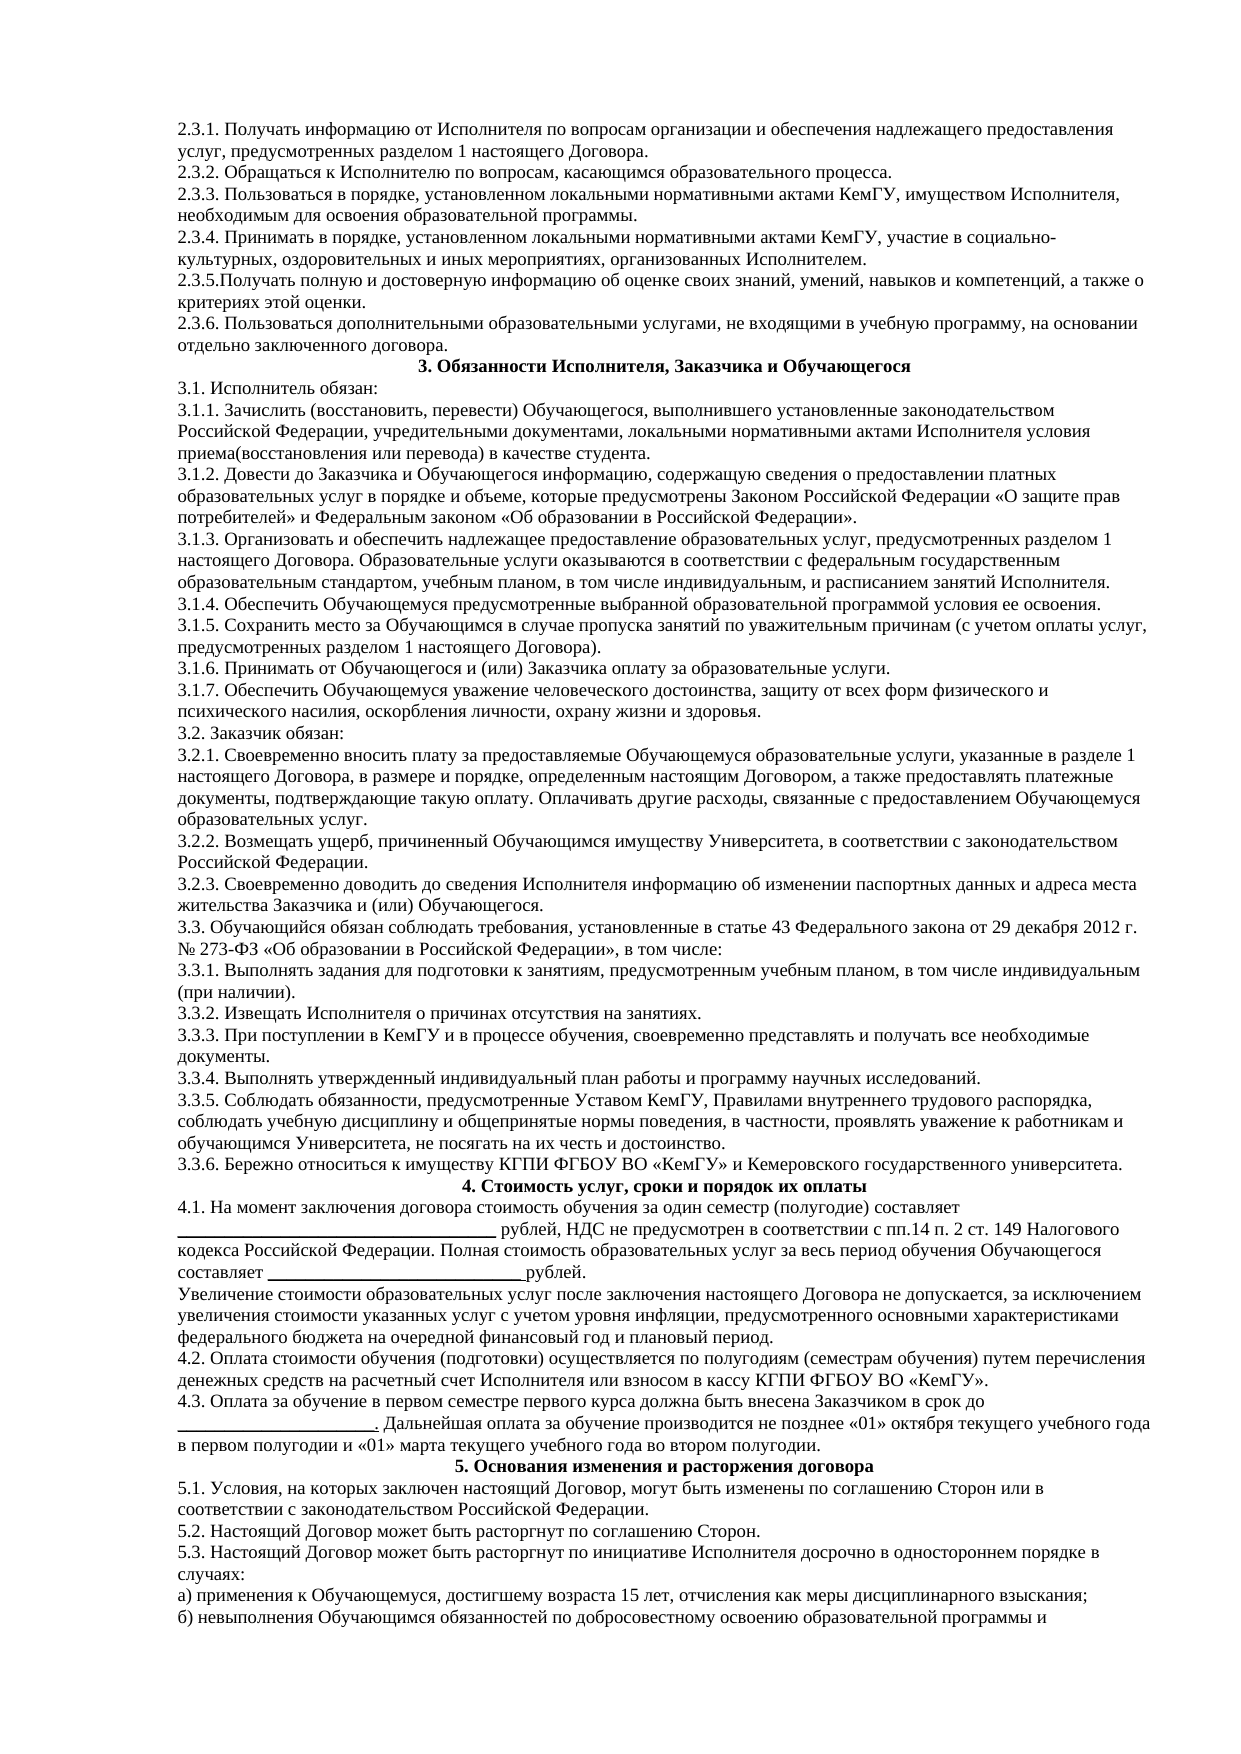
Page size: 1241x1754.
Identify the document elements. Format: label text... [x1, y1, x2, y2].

text 3.1. Исполнитель обязан: 3.1.1. Зачислить (восстановить, перевести) Обучающегося, выполнившего установленные законодательством Российской Федерации, учредительными документами, локальными нормативными актами Исполнителя условия приема(восстановления или перевода) в качестве студента. 3.1.2. Довести до Заказчика и Обучающегося информацию, содержащую сведения о предоставлении платных образовательных услуг в порядке и объеме, которые предусмотрены Законом Российской Федерации «О защите прав потребителей» и Федеральным законом «Об образовании в Российской Федерации». 3.1.3. Организовать и обеспечить надлежащее предоставление образовательных услуг, предусмотренных разделом 1 настоящего Договора. Образовательные услуги оказываются в соответствии с федеральным государственным образовательным стандартом, учебным планом, в том числе индивидуальным, и расписанием занятий Исполнителя. 3.1.4. Обеспечить Обучающемуся предусмотренные выбранной образовательной программой условия ее освоения. 3.1.5. Сохранить место за Обучающимся в случае пропуска занятий по уважительным причинам (с учетом оплаты услуг, предусмотренных разделом 1 настоящего Договора). 3.1.6. Принимать от Обучающегося и (или) Заказчика оплату за образовательные услуги. 3.1.7. Обеспечить Обучающемуся уважение человеческого достоинства, защиту от всех форм физического и психического насилия, оскорбления личности, охрану жизни и здоровья. 3.2. Заказчик обязан: 3.2.1. Своевременно вносить плату за предоставляемые Обучающемуся образовательные услуги, указанные в разделе 1 настоящего Договора, в размере и порядке, определенным настоящим Договором, а также предоставлять платежные документы, подтверждающие такую оплату. Оплачивать другие расходы, связанные с предоставлением Обучающемуся образовательных услуг. 3.2.2. Возмещать ущерб, причиненный Обучающимся имуществу Университета, в соответствии с законодательством Российской Федерации. 3.2.3. Своевременно доводить до сведения Исполнителя информацию об изменении паспортных данных и адреса места жительства Заказчика и (или) Обучающегося. 3.3. Обучающийся обязан соблюдать требования, установленные в статье 43 Федерального закона от 29 декабря 2012 г. № 273-ФЗ «Об образовании в Российской Федерации», в том числе: 3.3.1. Выполнять задания для подготовки к занятиям, предусмотренным учебным планом, в том числе индивидуальным (при наличии). 3.3.2. Извещать Исполнителя о причинах отсутствия на занятиях. 3.3.3. При поступлении в КемГУ и в процессе обучения, своевременно представлять и получать все необходимые документы. 3.3.4. Выполнять утвержденный индивидуальный план работы и программу научных исследований. 3.3.5. Соблюдать обязанности, предусмотренные Уставом КемГУ, Правилами внутреннего трудового распорядка, соблюдать учебную дисциплину и общепринятые нормы поведения, в частности, проявлять уважение к работникам и обучающимся Университета, не посягать на их честь и достоинство. 3.3.6. Бережно относиться к имуществу КГПИ ФГБОУ ВО «КемГУ» и Кемеровского государственного университета. [177, 377, 1152, 1175]
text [177, 118, 1152, 312]
text 4.1. На момент заключения договора стоимость обучения за один семестр (полугодие) составляет __________________________________ рублей, НДС не предусмотрен в соответствии с пп.14 п. 2 ст. 149 Налогового кодекса Российской Федерации. Полная стоимость образовательных услуг за весь период обучения Обучающегося составляет ___________________________ рублей. Увеличение стоимости образовательных услуг после заключения настоящего Договора не допускается, за исключением увеличения стоимости указанных услуг с учетом уровня инфляции, предусмотренного основными характеристиками федерального бюджета на очередной финансовый год и плановый период. 4.2. Оплата стоимости обучения (подготовки) осуществляется по полугодиям (семестрам обучения) путем перечисления денежных средств на расчетный счет Исполнителя или взносом в кассу КГПИ ФГБОУ ВО «КемГУ». 4.3. Оплата за обучение в первом семестре первого курса должна быть внесена Заказчиком в срок до _____________________. Дальнейшая оплата за обучение производится не позднее «01» октября текущего учебного года в первом полугодии и «01» марта текущего учебного года во втором полугодии. [177, 1196, 1152, 1455]
text 5. Основания изменения и расторжения договора [177, 1455, 1152, 1477]
text 2.3.6. Пользоваться дополнительными образовательными услугами, не входящими в учебную программу, на основании отдельно заключенного договора. [177, 312, 1152, 355]
text 4. Стоимость услуг, сроки и порядок их оплаты [177, 1175, 1152, 1196]
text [177, 1477, 1152, 1627]
text 3. Обязанности Исполнителя, Заказчика и Обучающегося [177, 355, 1152, 377]
